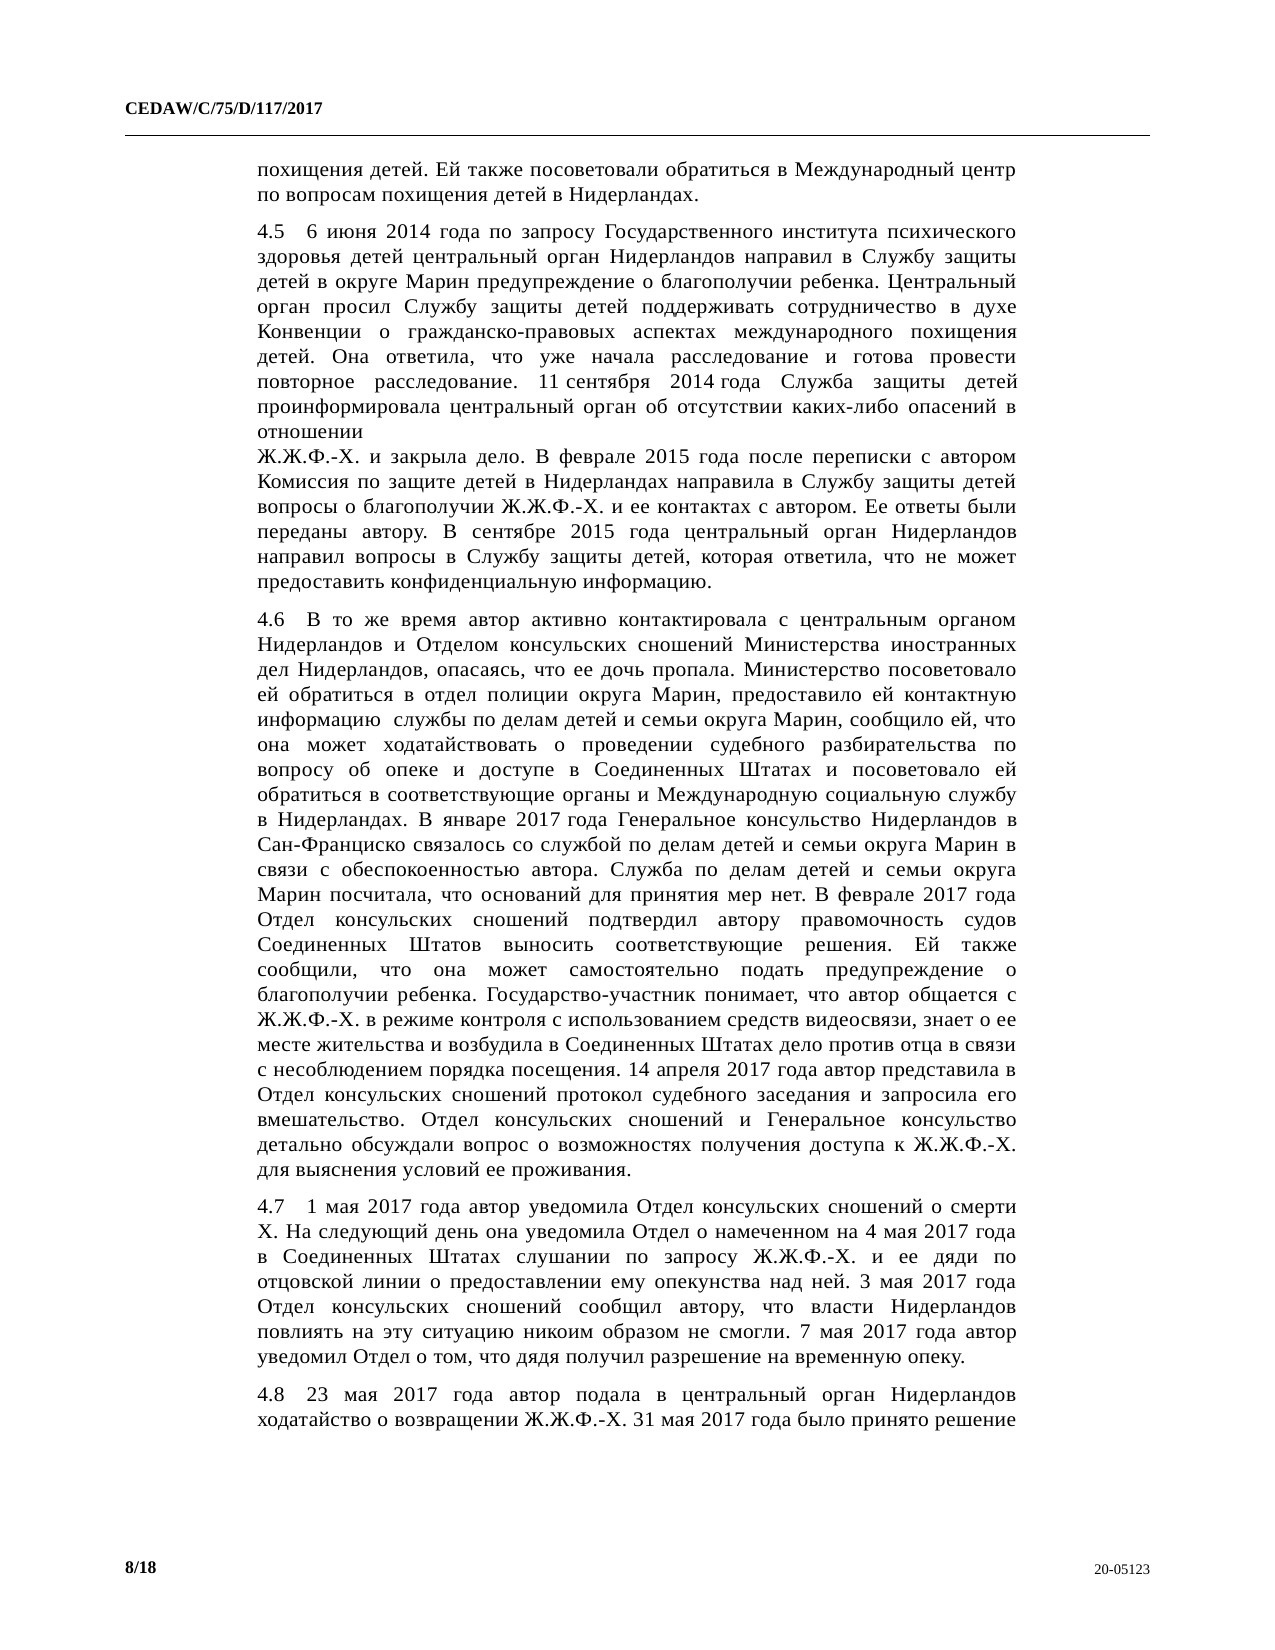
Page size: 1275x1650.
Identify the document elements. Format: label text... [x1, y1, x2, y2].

text 4.7 1 мая 2017 года автор уведомила Отдел консульских сношений о смерти Х. На следующий день она уведомила Отдел о намеченном на 4 мая 2017 года в Соединенных Штатах слушании по запросу Ж.Ж.Ф.-Х. и ее дяди по отцовской линии о предоставлении ему опекунства над ней. 3 мая 2017 года Отдел консульских сношений сообщил автору, что власти Нидерландов повлиять на эту ситуацию никоим образом не смогли. 7 мая 2017 года автор уведомил Отдел о том, что дядя получил разрешение на временную опеку. [257, 1193, 1018, 1368]
text 4.5 6 июня 2014 года по запросу Государственного института психического здоровья детей центральный орган Нидерландов направил в Службу защиты детей в округе Марин предупреждение о благополучии ребенка. Центральный орган просил Службу защиты детей поддерживать сотрудничество в духе Конвенции о гражданско-правовых аспектах международного похищения детей. Она ответила, что уже начала расследование и готова провести повторное расследование. 11 сентября 2014 года Служба защиты детей проинформировала центральный орган об отсутствии каких-либо опасений в отношении Ж.Ж.Ф.-Х. и закрыла дело. В феврале 2015 года после переписки с автором Комиссия по защите детей в Нидерландах направила в Службу защиты детей вопросы о благополучии Ж.Ж.Ф.-Х. и ее контактах с автором. Ее ответы были переданы автору. В сентябре 2015 года центральный орган Нидерландов направил вопросы в Службу защиты детей, которая ответила, что не может предоставить конфиденциальную информацию. [257, 218, 1018, 593]
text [257, 1381, 1018, 1431]
text 4.6 В то же время автор активно контактировала с центральным органом Нидерландов и Отделом консульских сношений Министерства иностранных дел Нидерландов, опасаясь, что ее дочь пропала. Министерство посоветовало ей обратиться в отдел полиции округа Марин, предоставило ей контактную информацию службы по делам детей и семьи округа Марин, сообщило ей, что она может ходатайствовать о проведении судебного разбирательства по вопросу об опеке и доступе в Соединенных Штатах и посоветовало ей обратиться в соответствующие органы и Международную социальную службу в Нидерландах. В январе 2017 года Генеральное консульство Нидерландов в Сан-Франциско связалось со службой по делам детей и семьи округа Марин в связи с обеспокоенностью автора. Служба по делам детей и семьи округа Марин посчитала, что оснований для принятия мер нет. В феврале 2017 года Отдел консульских сношений подтвердил автору правомочность судов Соединенных Штатов выносить соответствующие решения. Ей также сообщили, что она может самостоятельно подать предупреждение о благополучии ребенка. Государство-участник понимает, что автор общается с Ж.Ж.Ф.-Х. в режиме контроля с использованием средств видеосвязи, знает о ее месте жительства и возбудила в Соединенных Штатах дело против отца в связи с несоблюдением порядка посещения. 14 апреля 2017 года автор представила в Отдел консульских сношений протокол судебного заседания и запросила его вмешательство. Отдел консульских сношений и Генеральное консульство детально обсуждали вопрос о возможностях получения доступа к Ж.Ж.Ф.-Х. для выяснения условий ее проживания. [257, 606, 1018, 1181]
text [257, 156, 1018, 206]
